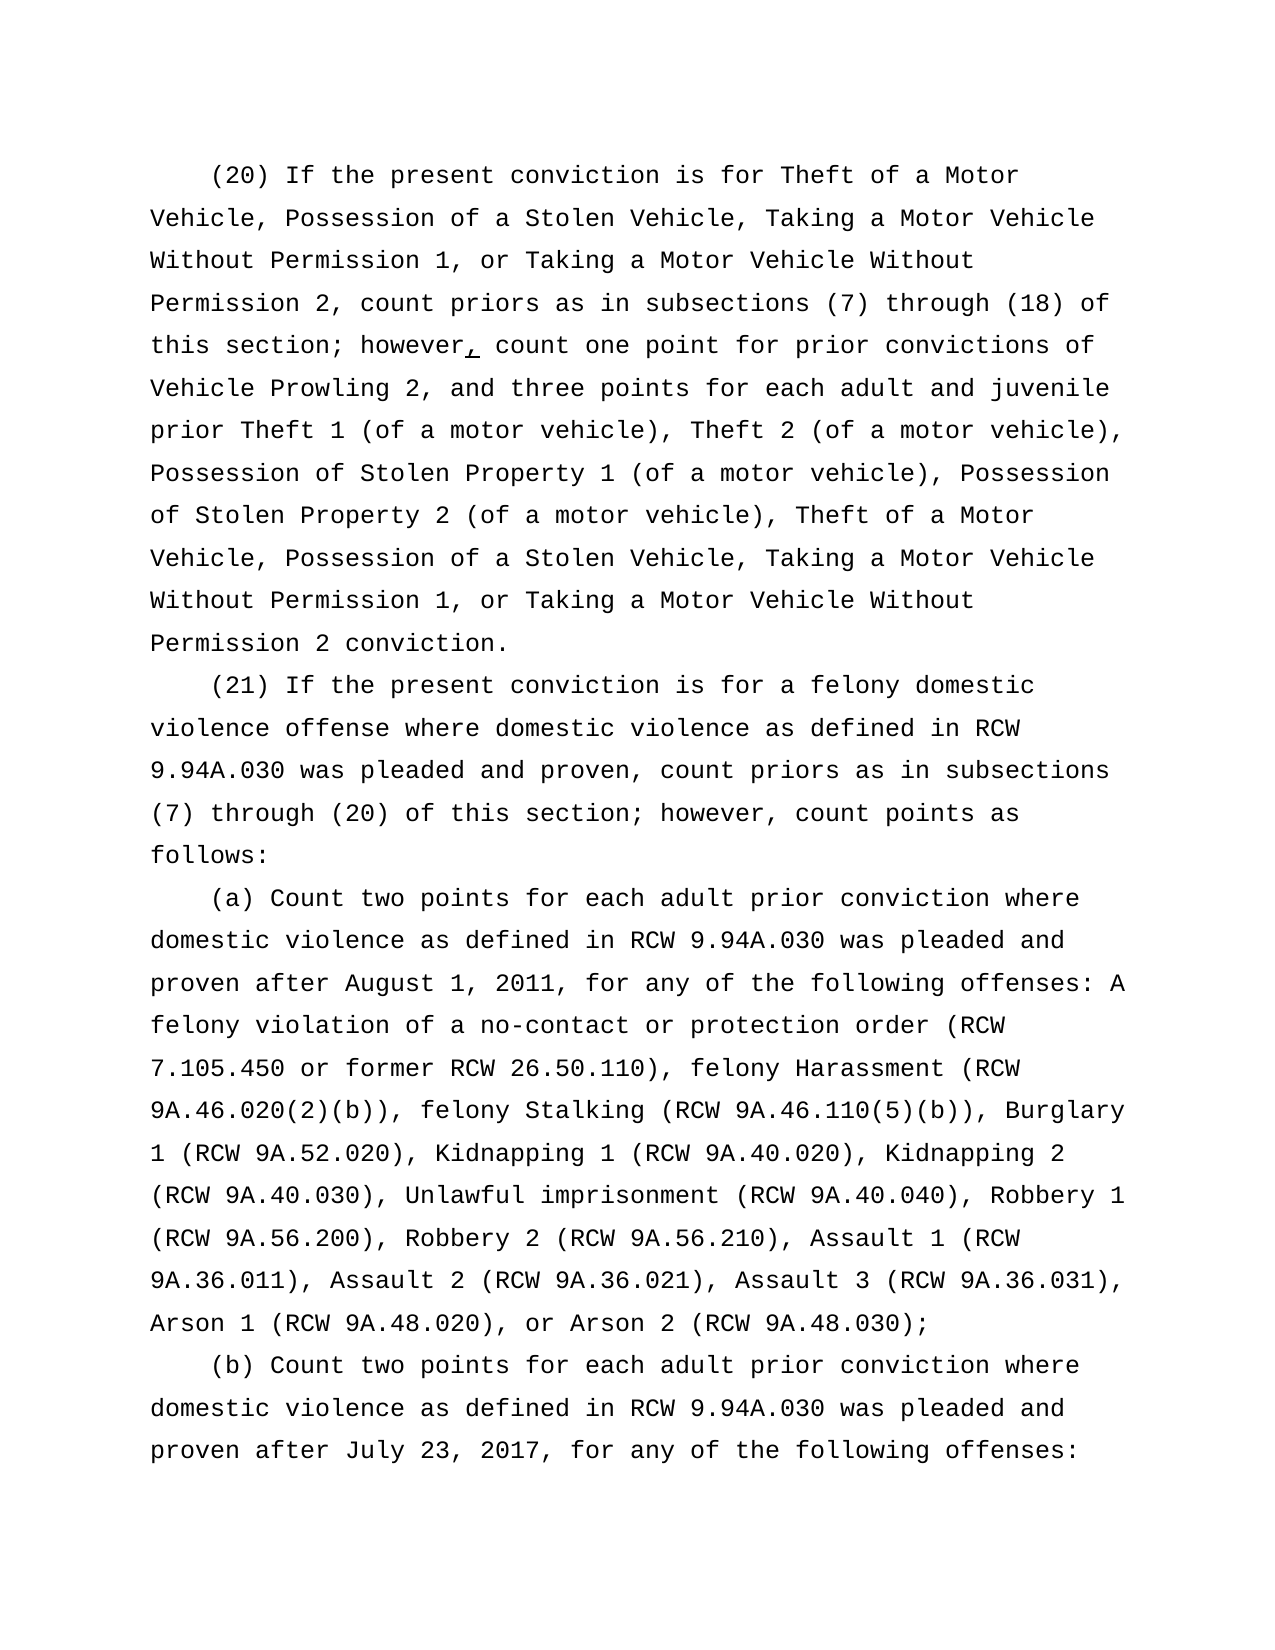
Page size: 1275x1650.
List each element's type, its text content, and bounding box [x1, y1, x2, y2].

text (a) Count two points for each adult prior conviction where domestic violence as defined in RCW 9.94A.030 was pleaded and proven after August 1, 2011, for any of the following offenses: A felony violation of a no-contact or protection order (RCW 7.105.450 or former RCW 26.50.110), felony Harassment (RCW 9A.46.020(2)(b)), felony Stalking (RCW 9A.46.110(5)(b)), Burglary 1 (RCW 9A.52.020), Kidnapping 1 (RCW 9A.40.020), Kidnapping 2 (RCW 9A.40.030), Unlawful imprisonment (RCW 9A.40.040), Robbery 1 (RCW 9A.56.200), Robbery 2 (RCW 9A.56.210), Assault 1 (RCW 9A.36.011), Assault 2 (RCW 9A.36.021), Assault 3 (RCW 9A.36.031), Arson 1 (RCW 9A.48.020), or Arson 2 (RCW 9A.48.030); [150, 872, 1125, 1340]
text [150, 1340, 1125, 1467]
text (21) If the present conviction is for a felony domestic violence offense where domestic violence as defined in RCW 9.94A.030 was pleaded and proven, count priors as in subsections (7) through (20) of this section; however, count points as follows: [150, 660, 1125, 872]
text (20) If the present conviction is for Theft of a Motor Vehicle, Possession of a Stolen Vehicle, Taking a Motor Vehicle Without Permission 1, or Taking a Motor Vehicle Without Permission 2, count priors as in subsections (7) through (18) of this section; however, count one point for prior convictions of Vehicle Prowling 2, and three points for each adult and juvenile prior Theft 1 (of a motor vehicle), Theft 2 (of a motor vehicle), Possession of Stolen Property 1 (of a motor vehicle), Possession of Stolen Property 2 (of a motor vehicle), Theft of a Motor Vehicle, Possession of a Stolen Vehicle, Taking a Motor Vehicle Without Permission 1, or Taking a Motor Vehicle Without Permission 2 conviction. [150, 150, 1125, 660]
